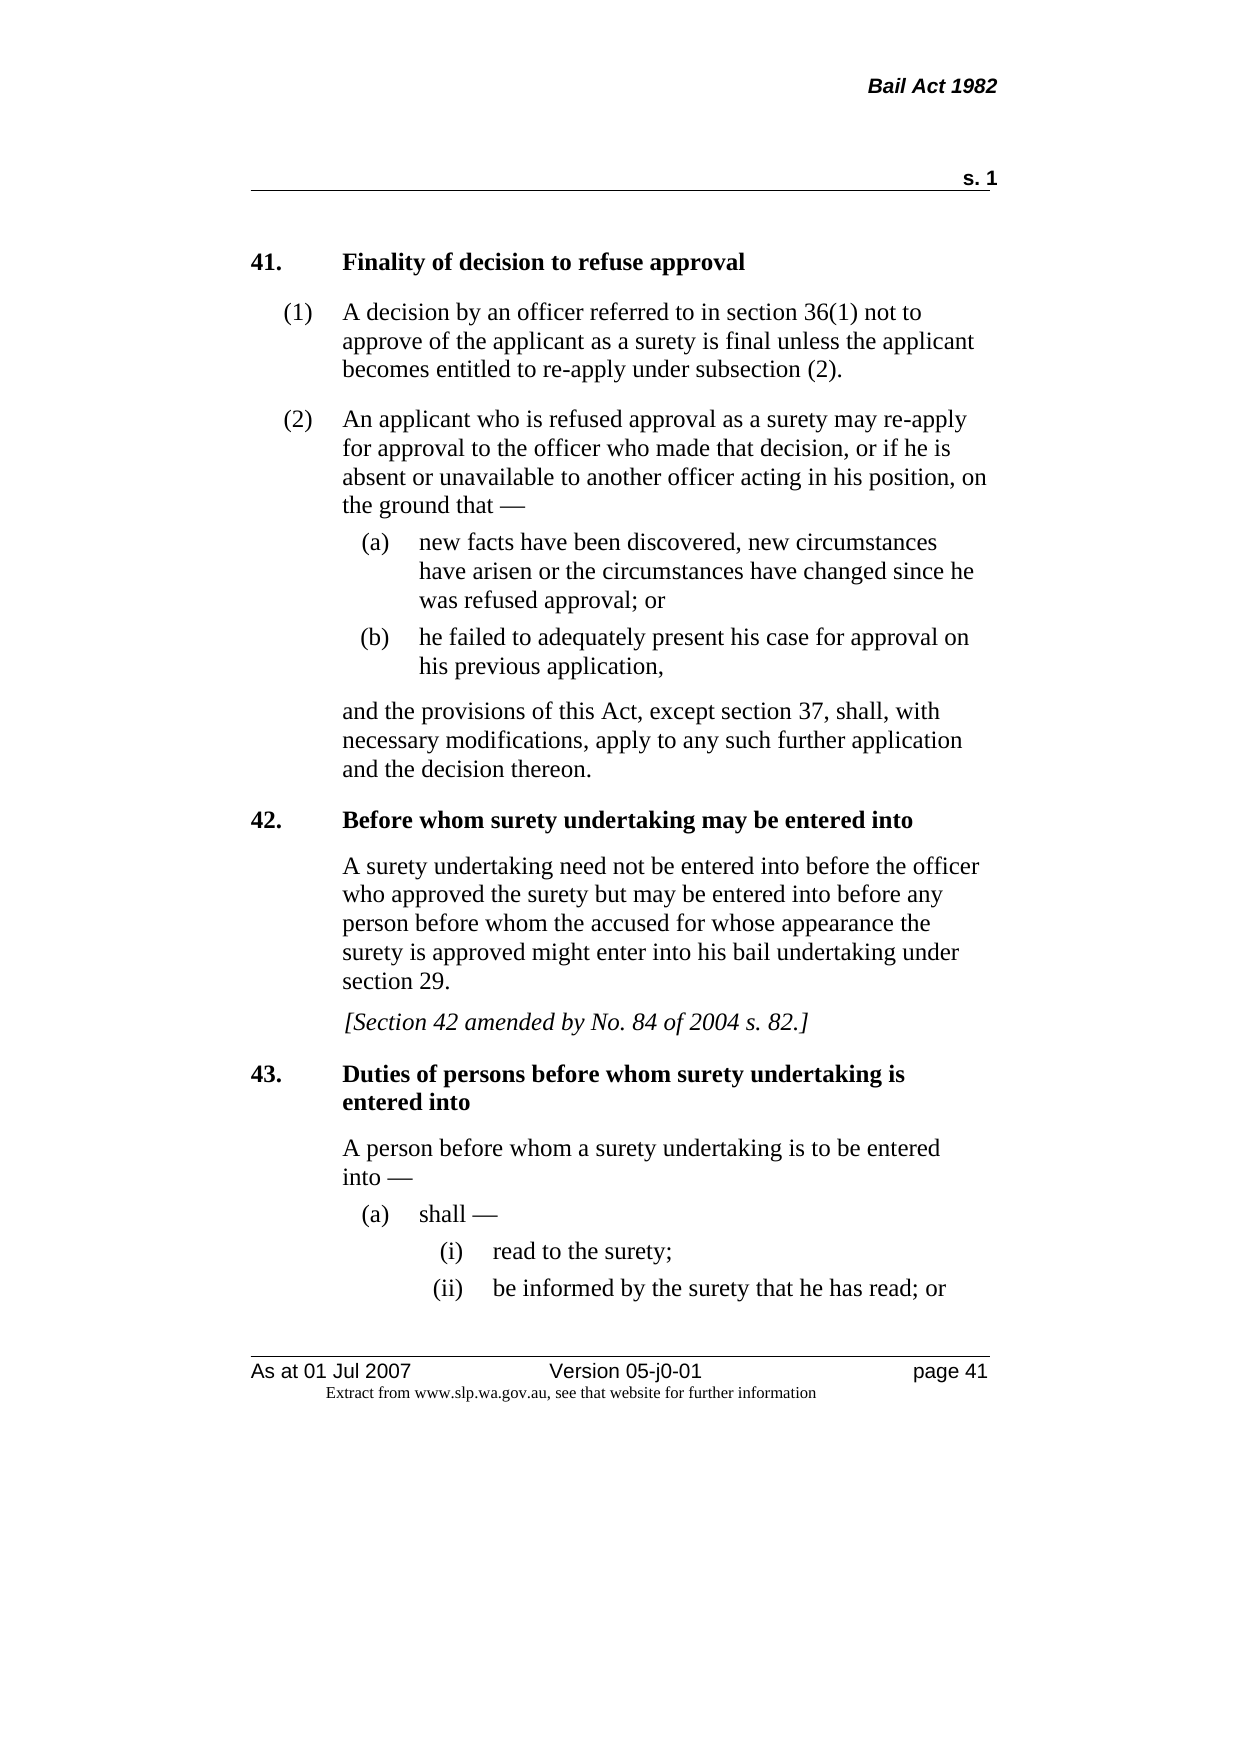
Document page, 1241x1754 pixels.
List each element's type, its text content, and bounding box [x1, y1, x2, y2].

text (ii) be informed by the surety that he has read; or [251, 1273, 990, 1302]
text (a) shall — [251, 1199, 990, 1227]
text A surety undertaking need not be entered into before the officer who approved the surety but may be entered into before any person before whom the accused for whose appearance the surety is approved might enter into his bail undertaking under section 29. [251, 851, 990, 994]
text (2) An applicant who is refused approval as a surety may re-apply for approval to the officer who made that decision, or if he is absent or unavailable to another officer acting in his position, on the ground that — [251, 404, 990, 519]
text (1) A decision by an officer referred to in section 36(1) not to approve of the applicant as a surety is final unless the applicant becomes entitled to re-apply under subsection (2). [251, 297, 990, 383]
text (b) he failed to adequately present his case for approval on his previous application, [251, 622, 990, 679]
text [Section 42 amended by No. 84 of 2004 s. 82.] [251, 1007, 990, 1036]
text and the provisions of this Act, except section 37, shall, with necessary modifications, apply to any such further application and the decision thereon. [251, 696, 990, 782]
subtitle 43. Duties of persons before whom surety undertaking is entered into [251, 1059, 990, 1116]
text (a) new facts have been discovered, new circumstances have arisen or the circumstances have changed since he was refused approval; or [251, 527, 990, 614]
subtitle 42. Before whom surety undertaking may be entered into [251, 805, 990, 834]
text (i) read to the surety; [251, 1236, 990, 1264]
subtitle 41. Finality of decision to refuse approval [251, 247, 990, 276]
text A person before whom a surety undertaking is to be entered into — [251, 1133, 990, 1190]
